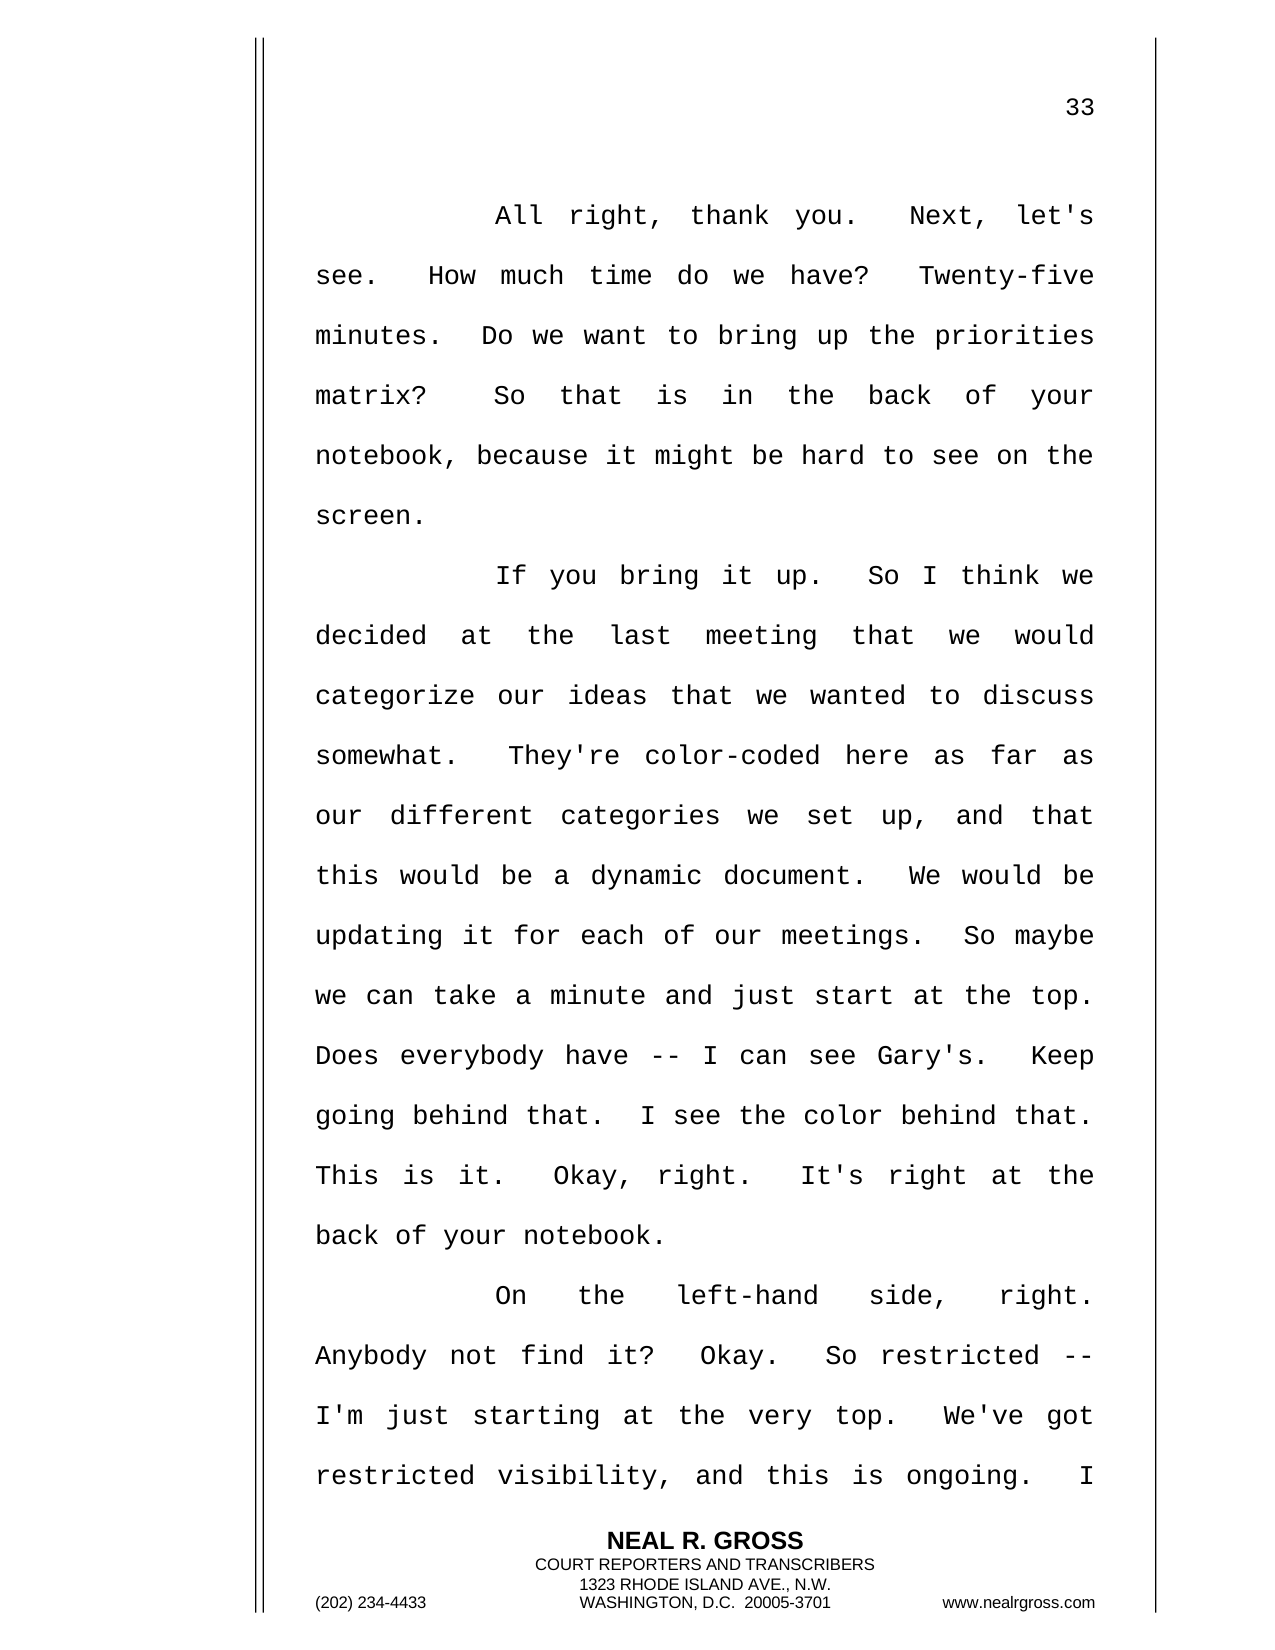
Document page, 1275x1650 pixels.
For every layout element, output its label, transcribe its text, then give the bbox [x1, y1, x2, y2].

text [315, 1257, 1095, 1497]
text All right, thank you. Next, let's see. How much time do we have? Twenty-five minutes. Do we want to bring up the priorities matrix? So that is in the back of your notebook, because it might be hard to see on the screen. [315, 177, 1095, 537]
text If you bring it up. So I think we decided at the last meeting that we would categorize our ideas that we wanted to discuss somewhat. They're color-coded here as far as our different categories we set up, and that this would be a dynamic document. We would be updating it for each of our meetings. So maybe we can take a minute and just start at the top. Does everybody have -- I can see Gary's. Keep going behind that. I see the color behind that. This is it. Okay, right. It's right at the back of your notebook. [315, 537, 1095, 1257]
